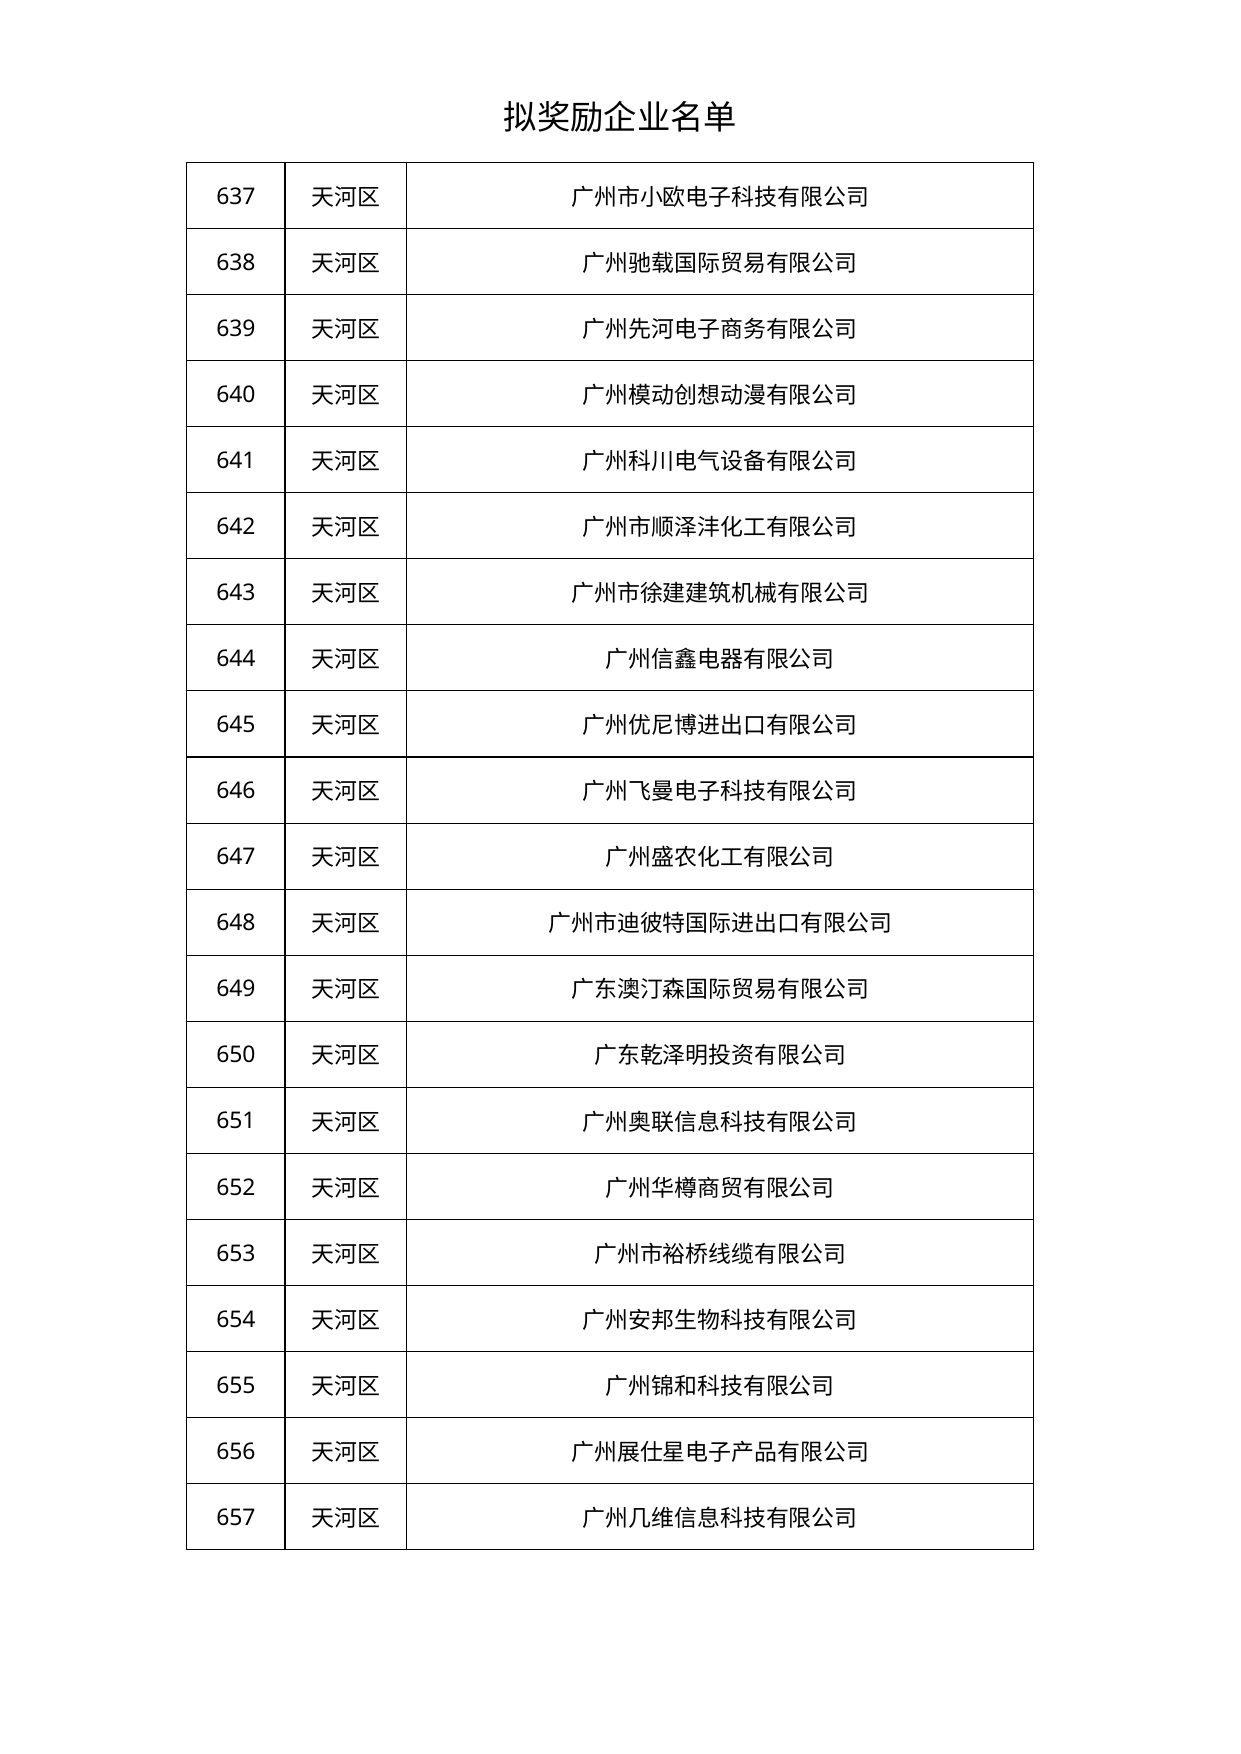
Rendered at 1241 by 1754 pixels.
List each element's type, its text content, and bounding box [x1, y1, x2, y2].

table_cell 654 [187, 1286, 284, 1351]
table_cell 650 [187, 1022, 284, 1087]
table_cell 天河区 [286, 1418, 406, 1483]
table_cell 644 [187, 625, 284, 690]
table_cell 640 [187, 361, 284, 426]
table_cell 天河区 [286, 758, 406, 822]
table_cell 637 [187, 163, 284, 228]
table_cell 天河区 [286, 691, 406, 756]
table_cell 天河区 [286, 956, 406, 1021]
table_cell 天河区 [286, 1484, 406, 1549]
table_cell 天河区 [286, 1352, 406, 1417]
table_cell 天河区 [286, 890, 406, 954]
table_cell 天河区 [286, 1220, 406, 1285]
table_cell 天河区 [286, 625, 406, 690]
table_cell 天河区 [286, 361, 406, 426]
table_cell 天河区 [286, 295, 406, 360]
table_cell 广东乾泽明投资有限公司 [407, 1022, 1033, 1087]
table_cell 642 [187, 493, 284, 558]
table_cell 广州市徐建建筑机械有限公司 [407, 559, 1033, 624]
table_cell 638 [187, 229, 284, 294]
table_cell 广州飞曼电子科技有限公司 [407, 758, 1033, 822]
table_cell 652 [187, 1154, 284, 1219]
table_cell 广州市迪彼特国际进出口有限公司 [407, 890, 1033, 954]
table_cell 广州驰载国际贸易有限公司 [407, 229, 1033, 294]
table_cell 651 [187, 1088, 284, 1153]
table_cell 655 [187, 1352, 284, 1417]
table_cell 广州模动创想动漫有限公司 [407, 361, 1033, 426]
table_cell 广州市顺泽沣化工有限公司 [407, 493, 1033, 558]
table_cell 广州安邦生物科技有限公司 [407, 1286, 1033, 1351]
table_cell 649 [187, 956, 284, 1021]
table_cell 天河区 [286, 427, 406, 492]
table_cell 广州先河电子商务有限公司 [407, 295, 1033, 360]
table_cell 641 [187, 427, 284, 492]
table_cell 广州市小欧电子科技有限公司 [407, 163, 1033, 228]
table_cell 广州科川电气设备有限公司 [407, 427, 1033, 492]
table_cell 天河区 [286, 824, 406, 888]
table_cell 656 [187, 1418, 284, 1483]
table_cell 645 [187, 691, 284, 756]
table_cell 广州优尼博进出口有限公司 [407, 691, 1033, 756]
table_cell 广州华樽商贸有限公司 [407, 1154, 1033, 1219]
table_cell 天河区 [286, 163, 406, 228]
table_cell 653 [187, 1220, 284, 1285]
table_cell 646 [187, 758, 284, 822]
table_cell 广州盛农化工有限公司 [407, 824, 1033, 888]
table_cell 天河区 [286, 1088, 406, 1153]
table_cell 广州展仕星电子产品有限公司 [407, 1418, 1033, 1483]
table_cell 广州信鑫电器有限公司 [407, 625, 1033, 690]
table_cell 天河区 [286, 229, 406, 294]
table_cell 天河区 [286, 559, 406, 624]
table_cell 648 [187, 890, 284, 954]
table_cell 广州市裕桥线缆有限公司 [407, 1220, 1033, 1285]
table_cell 639 [187, 295, 284, 360]
table_cell 广州锦和科技有限公司 [407, 1352, 1033, 1417]
table_cell 天河区 [286, 493, 406, 558]
table_cell 广东澳汀森国际贸易有限公司 [407, 956, 1033, 1021]
table_cell 天河区 [286, 1022, 406, 1087]
table_cell 广州奥联信息科技有限公司 [407, 1088, 1033, 1153]
table_cell 643 [187, 559, 284, 624]
table_cell 广州几维信息科技有限公司 [407, 1484, 1033, 1549]
table_cell 647 [187, 824, 284, 888]
table_cell 天河区 [286, 1286, 406, 1351]
table_cell 天河区 [286, 1154, 406, 1219]
table_cell 657 [187, 1484, 284, 1549]
